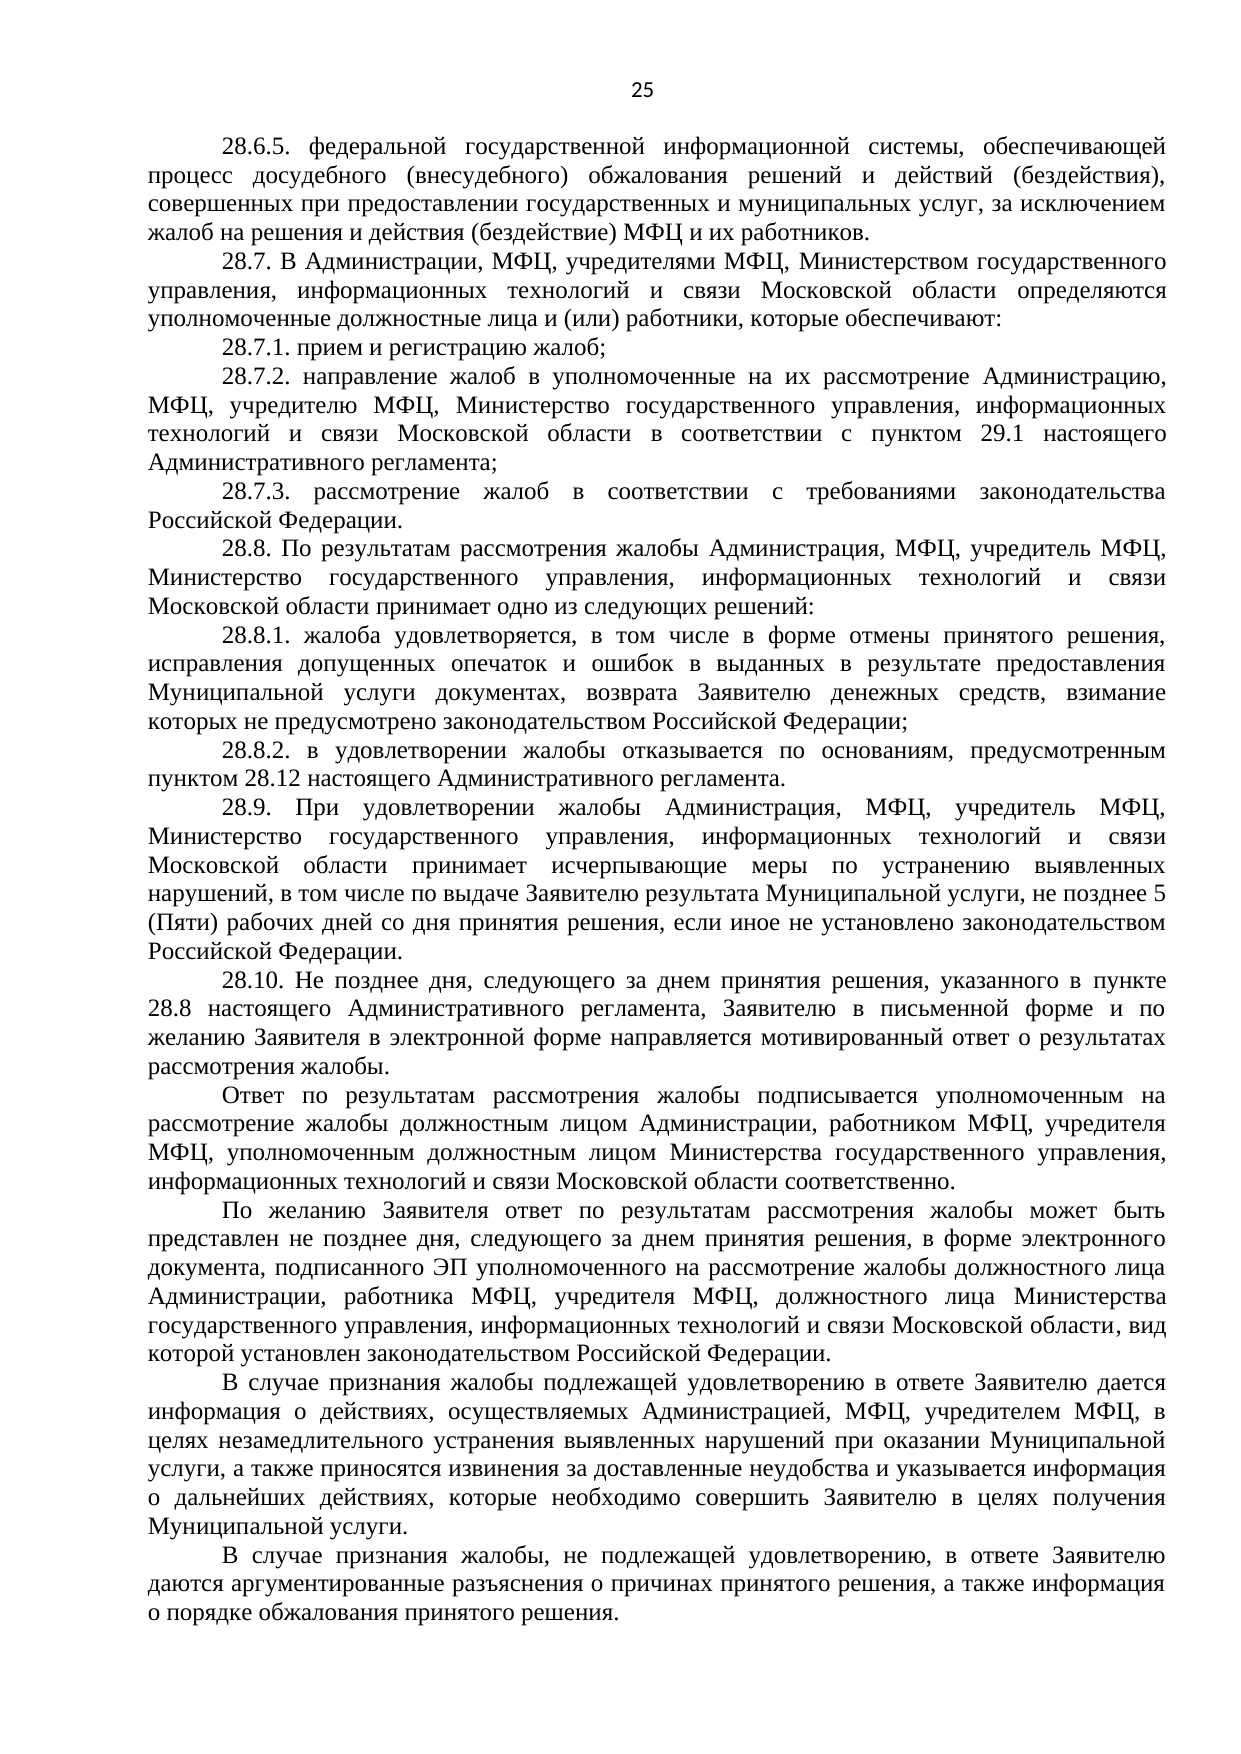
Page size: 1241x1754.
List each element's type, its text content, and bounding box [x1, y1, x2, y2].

text 28.8.2. в удовлетворении жалобы отказывается по основаниям, предусмотренным пунктом 28.12 настоящего Административного регламента. [148, 735, 1167, 792]
text 28.7. В Администрации, МФЦ, учредителями МФЦ, Министерством государственного управления, информационных технологий и связи Московской области определяются уполномоченные должностные лица и (или) работники, которые обеспечивают: [148, 246, 1167, 332]
text 28.8.1. жалоба удовлетворяется, в том числе в форме отмены принятого решения, исправления допущенных опечаток и ошибок в выданных в результате предоставления Муниципальной услуги документах, возврата Заявителю денежных средств, взимание которых не предусмотрено законодательством Российской Федерации; [148, 620, 1167, 735]
text 28.9. При удовлетворении жалобы Администрация, МФЦ, учредитель МФЦ, Министерство государственного управления, информационных технологий и связи Московской области принимает исчерпывающие меры по устранению выявленных нарушений, в том числе по выдаче Заявителю результата Муниципальной услуги, не позднее 5 (Пяти) рабочих дней со дня принятия решения, если иное не установлено законодательством Российской Федерации. [148, 792, 1167, 965]
text 28.7.3. рассмотрение жалоб в соответствии с требованиями законодательства Российской Федерации. [148, 476, 1167, 533]
text 28.8. По результатам рассмотрения жалобы Администрация, МФЦ, учредитель МФЦ, Министерство государственного управления, информационных технологий и связи Московской области принимает одно из следующих решений: [148, 533, 1167, 620]
text В случае признания жалобы, не подлежащей удовлетворению, в ответе Заявителю даются аргументированные разъяснения о причинах принятого решения, а также информация о порядке обжалования принятого решения. [148, 1540, 1167, 1626]
text 28.7.1. прием и регистрацию жалоб; [148, 332, 1167, 361]
text 28.6.5. федеральной государственной информационной системы, обеспечивающей процесс досудебного (внесудебного) обжалования решений и действий (бездействия), совершенных при предоставлении государственных и муниципальных услуг, за исключением жалоб на решения и действия (бездействие) МФЦ и их работников. [148, 131, 1167, 246]
text 28.10. Не позднее дня, следующего за днем принятия решения, указанного в пункте 28.8 настоящего Административного регламента, Заявителю в письменной форме и по желанию Заявителя в электронной форме направляется мотивированный ответ о результатах рассмотрения жалобы. [148, 965, 1167, 1080]
text 28.7.2. направление жалоб в уполномоченные на их рассмотрение Администрацию, МФЦ, учредителю МФЦ, Министерство государственного управления, информационных технологий и связи Московской области в соответствии с пунктом 29.1 настоящего Административного регламента; [148, 361, 1167, 476]
text Ответ по результатам рассмотрения жалобы подписывается уполномоченным на рассмотрение жалобы должностным лицом Администрации, работником МФЦ, учредителя МФЦ, уполномоченным должностным лицом Министерства государственного управления, информационных технологий и связи Московской области соответственно. [148, 1080, 1167, 1195]
text В случае признания жалобы подлежащей удовлетворению в ответе Заявителю дается информация о действиях, осуществляемых Администрацией, МФЦ, учредителем МФЦ, в целях незамедлительного устранения выявленных нарушений при оказании Муниципальной услуги, а также приносятся извинения за доставленные неудобства и указывается информация о дальнейших действиях, которые необходимо совершить Заявителю в целях получения Муниципальной услуги. [148, 1367, 1167, 1540]
text По желанию Заявителя ответ по результатам рассмотрения жалобы может быть представлен не позднее дня, следующего за днем принятия решения, в форме электронного документа, подписанного ЭП уполномоченного на рассмотрение жалобы должностного лица Администрации, работника МФЦ, учредителя МФЦ, должностного лица Министерства государственного управления, информационных технологий и связи Московской области, вид которой установлен законодательством Российской Федерации. [148, 1195, 1167, 1367]
